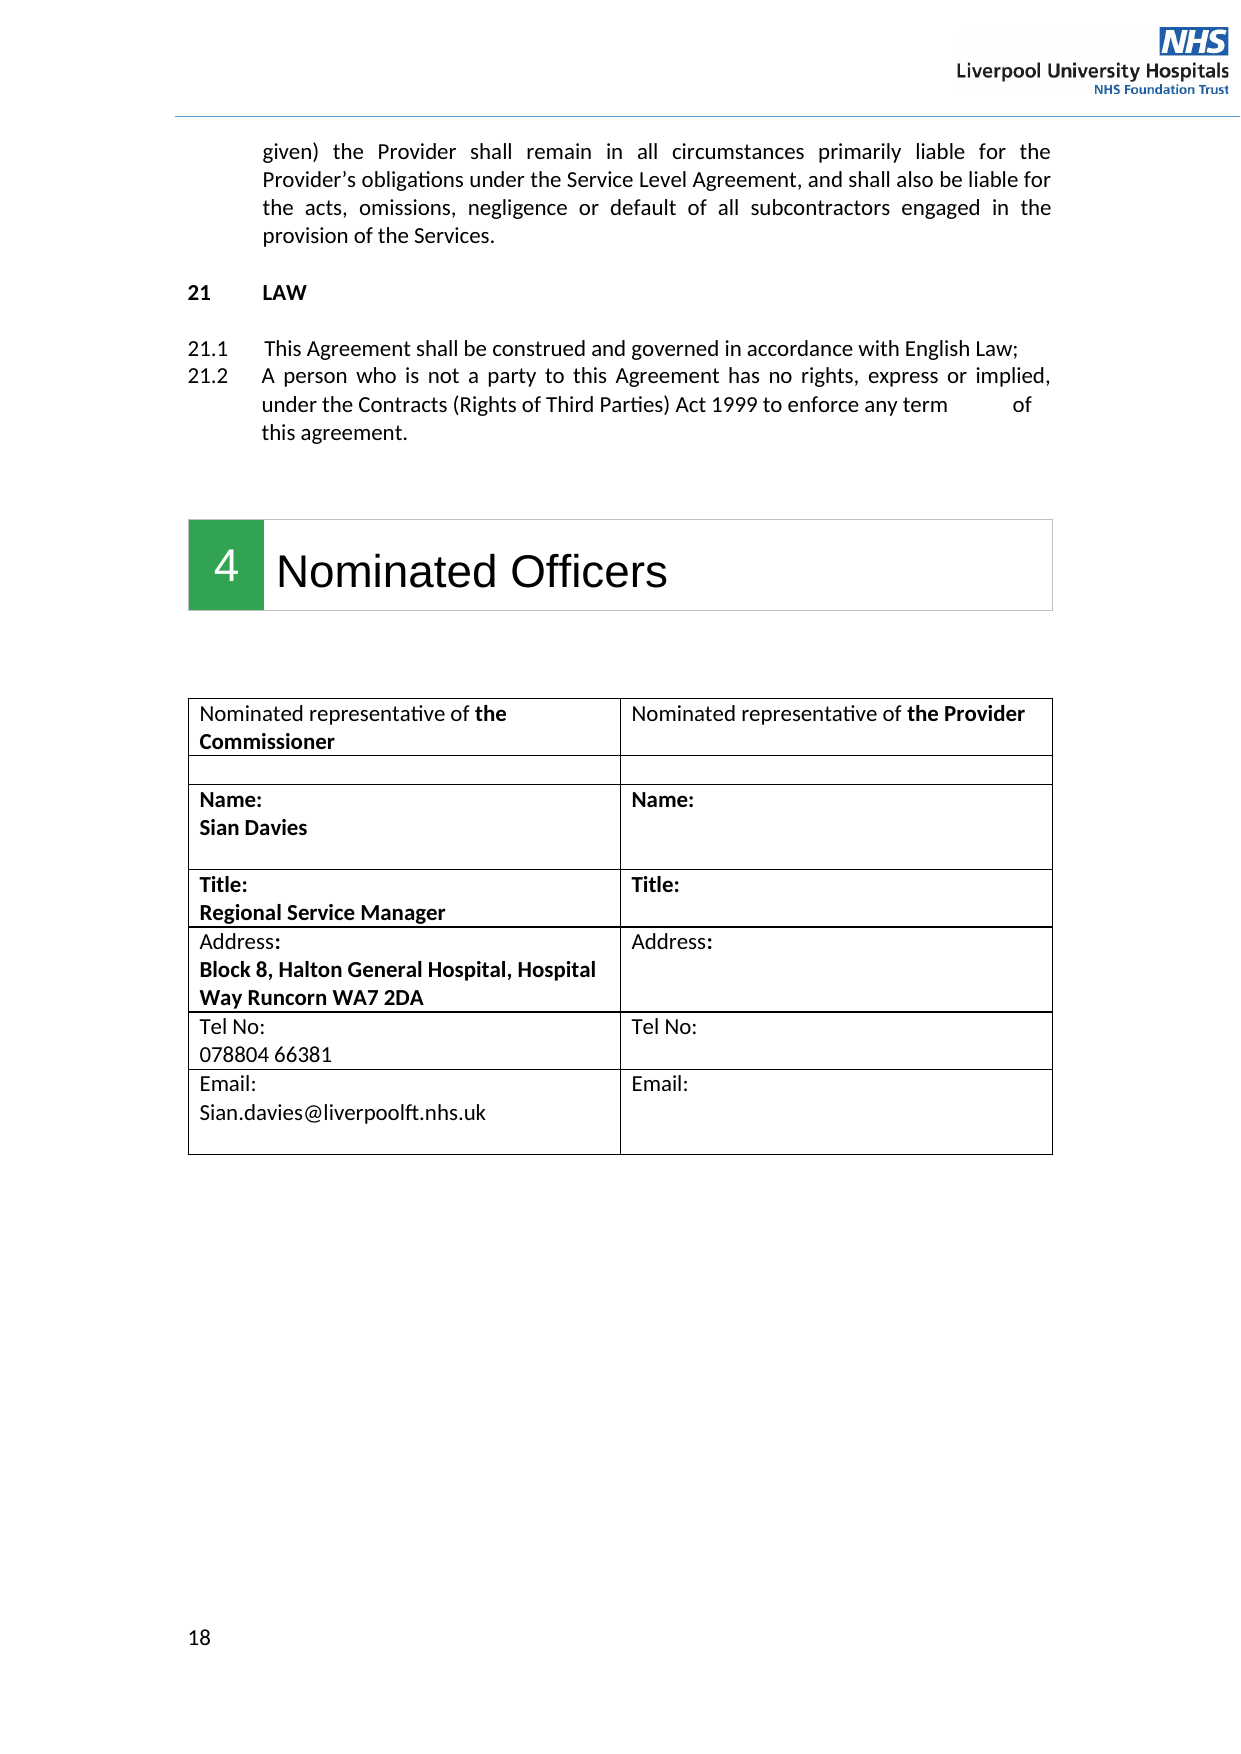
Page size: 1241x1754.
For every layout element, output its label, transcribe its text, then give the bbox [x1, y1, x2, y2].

table_cell Email: Sian.davies@liverpoolft.nhs.uk [189, 1070, 620, 1154]
table_cell Tel No: [621, 1013, 1052, 1068]
table_cell Email: [621, 1070, 1052, 1154]
table_header 4 [189, 520, 264, 610]
picture [957, 27, 1229, 94]
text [187, 137, 1053, 249]
table_cell Name: [621, 785, 1052, 869]
table_header Nominated representative of the Provider [621, 699, 1052, 755]
list This Agreement shall be construed and governed in accordance with English Law; [187, 334, 1053, 362]
table_cell [189, 756, 620, 784]
table_cell Name: Sian Davies [189, 785, 620, 869]
list LAW [187, 278, 1053, 306]
table_cell Tel No: 078804 66381 [189, 1013, 620, 1068]
table_cell Address : [621, 928, 1052, 1011]
table_header Nominated representative of the Commissioner [189, 699, 620, 755]
table_cell Title: Regional Service Manager [189, 870, 620, 926]
text 21.2 A person who is not a party to this Agreement has no rights, express or implied, under the Contracts (Rights of Third Parties) Act 1999 to enforce any term of this agreement. [187, 362, 1053, 446]
table_cell Address : Block 8, Halton General Hospital, Hospital Way Runcorn WA7 2DA [189, 928, 620, 1011]
table_cell [621, 756, 1052, 784]
table_header Nominated Officers [265, 520, 1052, 610]
table_cell Title: [621, 870, 1052, 926]
